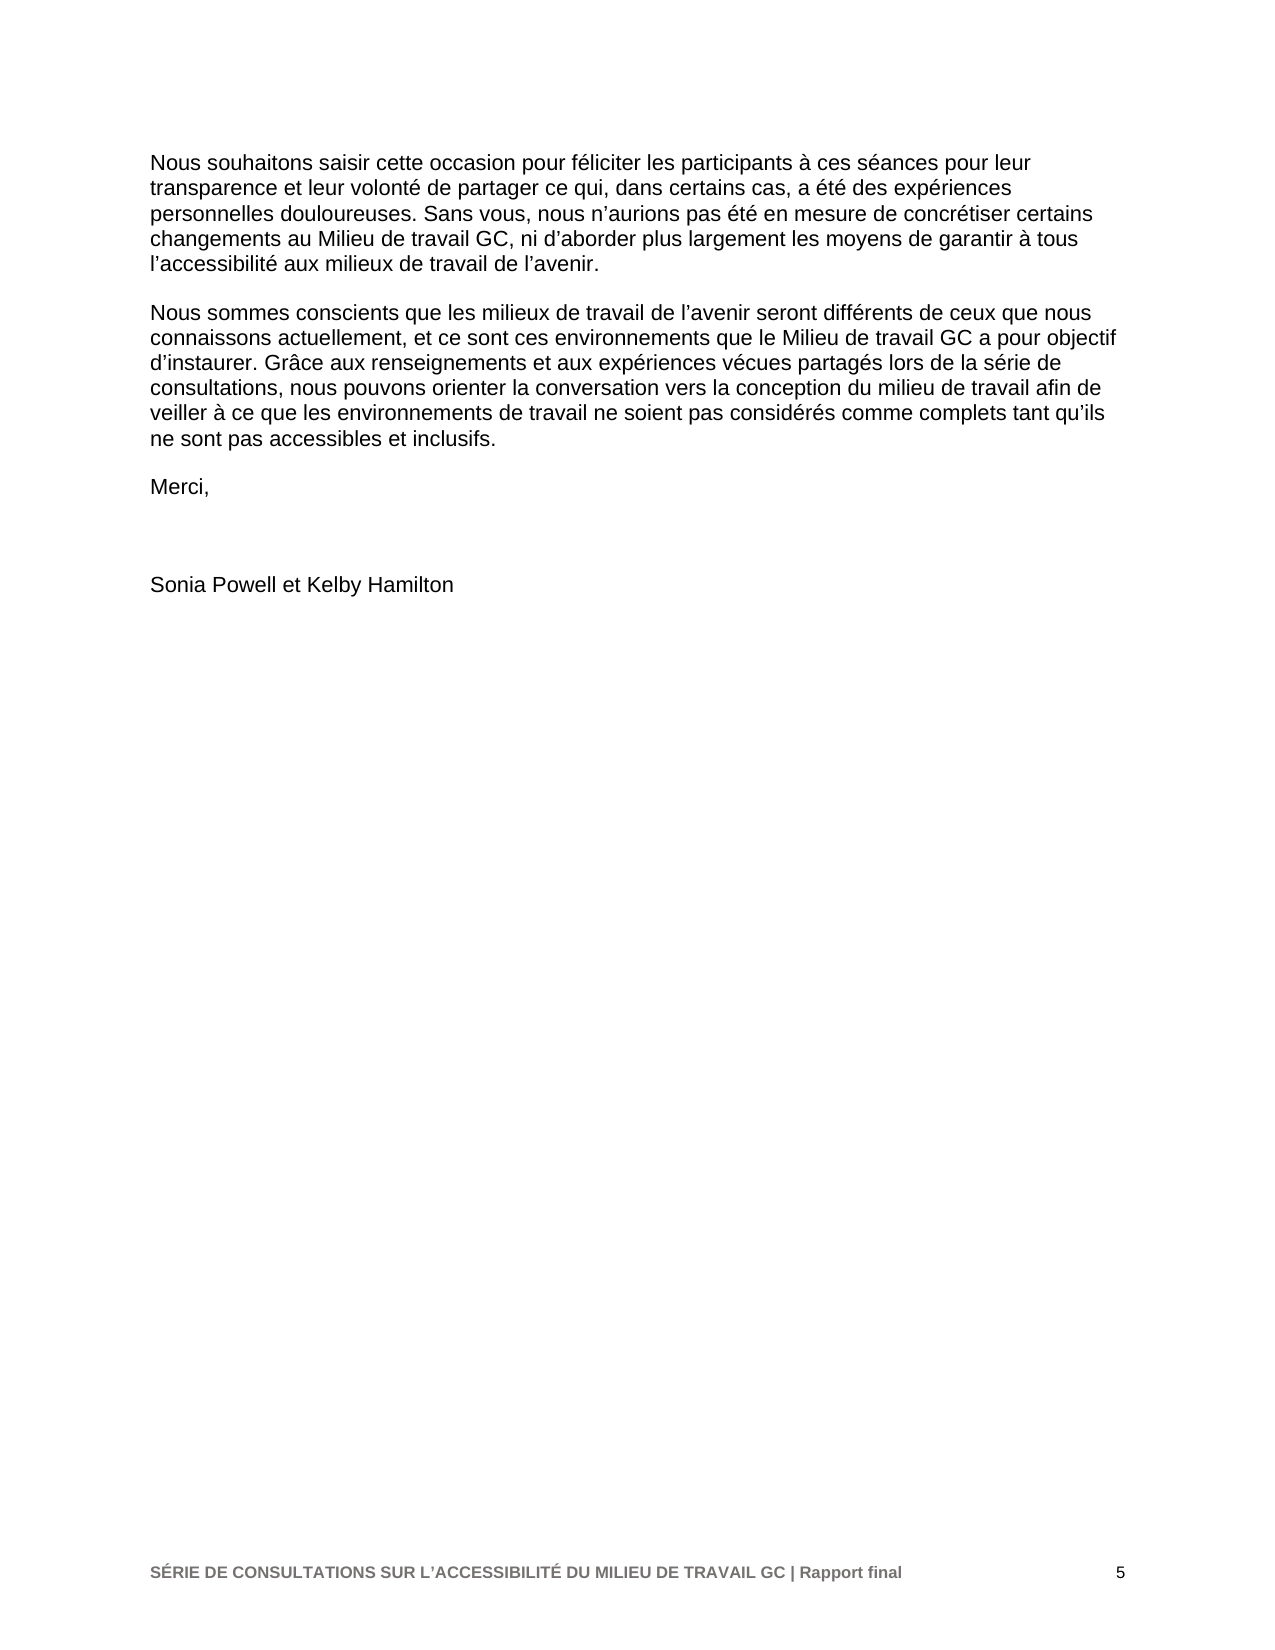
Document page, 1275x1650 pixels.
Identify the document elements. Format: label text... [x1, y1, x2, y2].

text Nous sommes conscients que les milieux de travail de l’avenir seront différents de ceux que nous connaissons actuellement, et ce sont ces environnements que le Milieu de travail GC a pour objectif d’instaurer. Grâce aux renseignements et aux expériences vécues partagés lors de la série de consultations, nous pouvons orienter la conversation vers la conception du milieu de travail afin de veiller à ce que les environnements de travail ne soient pas considérés comme complets tant qu’ils ne sont pas accessibles et inclusifs. [150, 299, 1125, 451]
text Sonia Powell et Kelby Hamilton [150, 571, 1125, 597]
text Nous souhaitons saisir cette occasion pour féliciter les participants à ces séances pour leur transparence et leur volonté de partager ce qui, dans certains cas, a été des expériences personnelles douloureuses. Sans vous, nous n’aurions pas été en mesure de concrétiser certains changements au Milieu de travail GC, ni d’aborder plus largement les moyens de garantir à tous l’accessibilité aux milieux de travail de l’avenir. [150, 150, 1125, 276]
text Merci, [150, 474, 1125, 499]
